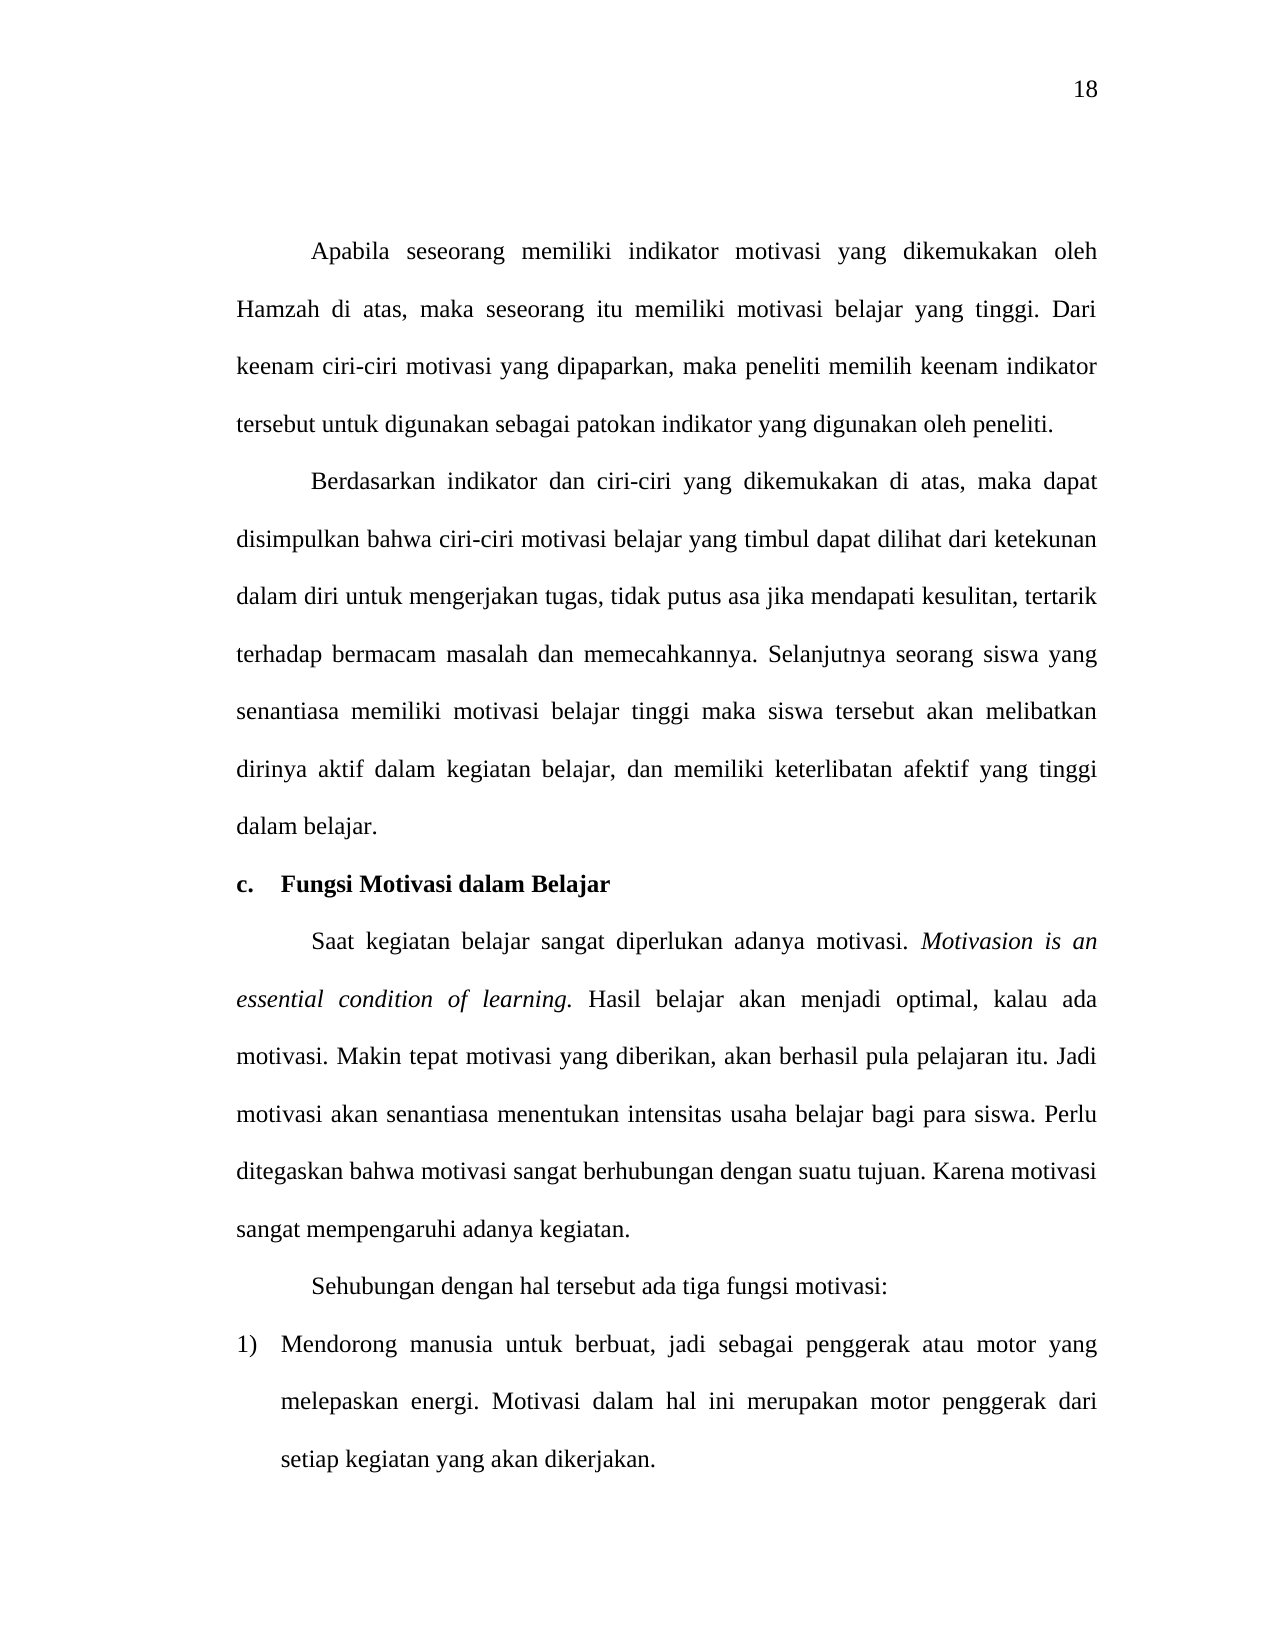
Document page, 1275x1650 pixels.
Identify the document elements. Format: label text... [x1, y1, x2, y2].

text Berdasarkan indikator dan ciri-ciri yang dikemukakan di atas, maka dapat disimpulkan bahwa ciri-ciri motivasi belajar yang timbul dapat dilihat dari ketekunan dalam diri untuk mengerjakan tugas, tidak putus asa jika mendapati kesulitan, tertarik terhadap bermacam masalah dan memecahkannya. Selanjutnya seorang siswa yang senantiasa memiliki motivasi belajar tinggi maka siswa tersebut akan melibatkan dirinya aktif dalam kegiatan belajar, dan memiliki keterlibatan afektif yang tinggi dalam belajar. [236, 466, 1098, 840]
text Apabila seseorang memiliki indikator motivasi yang dikemukakan oleh Hamzah di atas, maka seseorang itu memiliki motivasi belajar yang tinggi. Dari keenam ciri-ciri motivasi yang dipaparkan, maka peneliti memilih keenam indikator tersebut untuk digunakan sebagai patokan indikator yang digunakan oleh peneliti. [236, 236, 1098, 437]
list Fungsi Motivasi dalam Belajar [236, 869, 1098, 897]
list Saat kegiatan belajar sangat diperlukan adanya motivasi. Motivasion is an essential condition of learning. Hasil belajar akan menjadi optimal, kalau ada motivasi. Makin tepat motivasi yang diberikan, akan berhasil pula pelajaran itu. Jadi motivasi akan senantiasa menentukan intensitas usaha belajar bagi para siswa. Perlu ditegaskan bahwa motivasi sangat berhubungan dengan suatu tujuan. Karena motivasi sangat mempengaruhi adanya kegiatan. [236, 926, 1098, 1242]
list Sehubungan dengan hal tersebut ada tiga fungsi motivasi: [236, 1271, 1098, 1300]
list Mendorong manusia untuk berbuat, jadi sebagai penggerak atau motor yang melepaskan energi. Motivasi dalam hal ini merupakan motor penggerak dari setiap kegiatan yang akan dikerjakan. [236, 1329, 1098, 1472]
